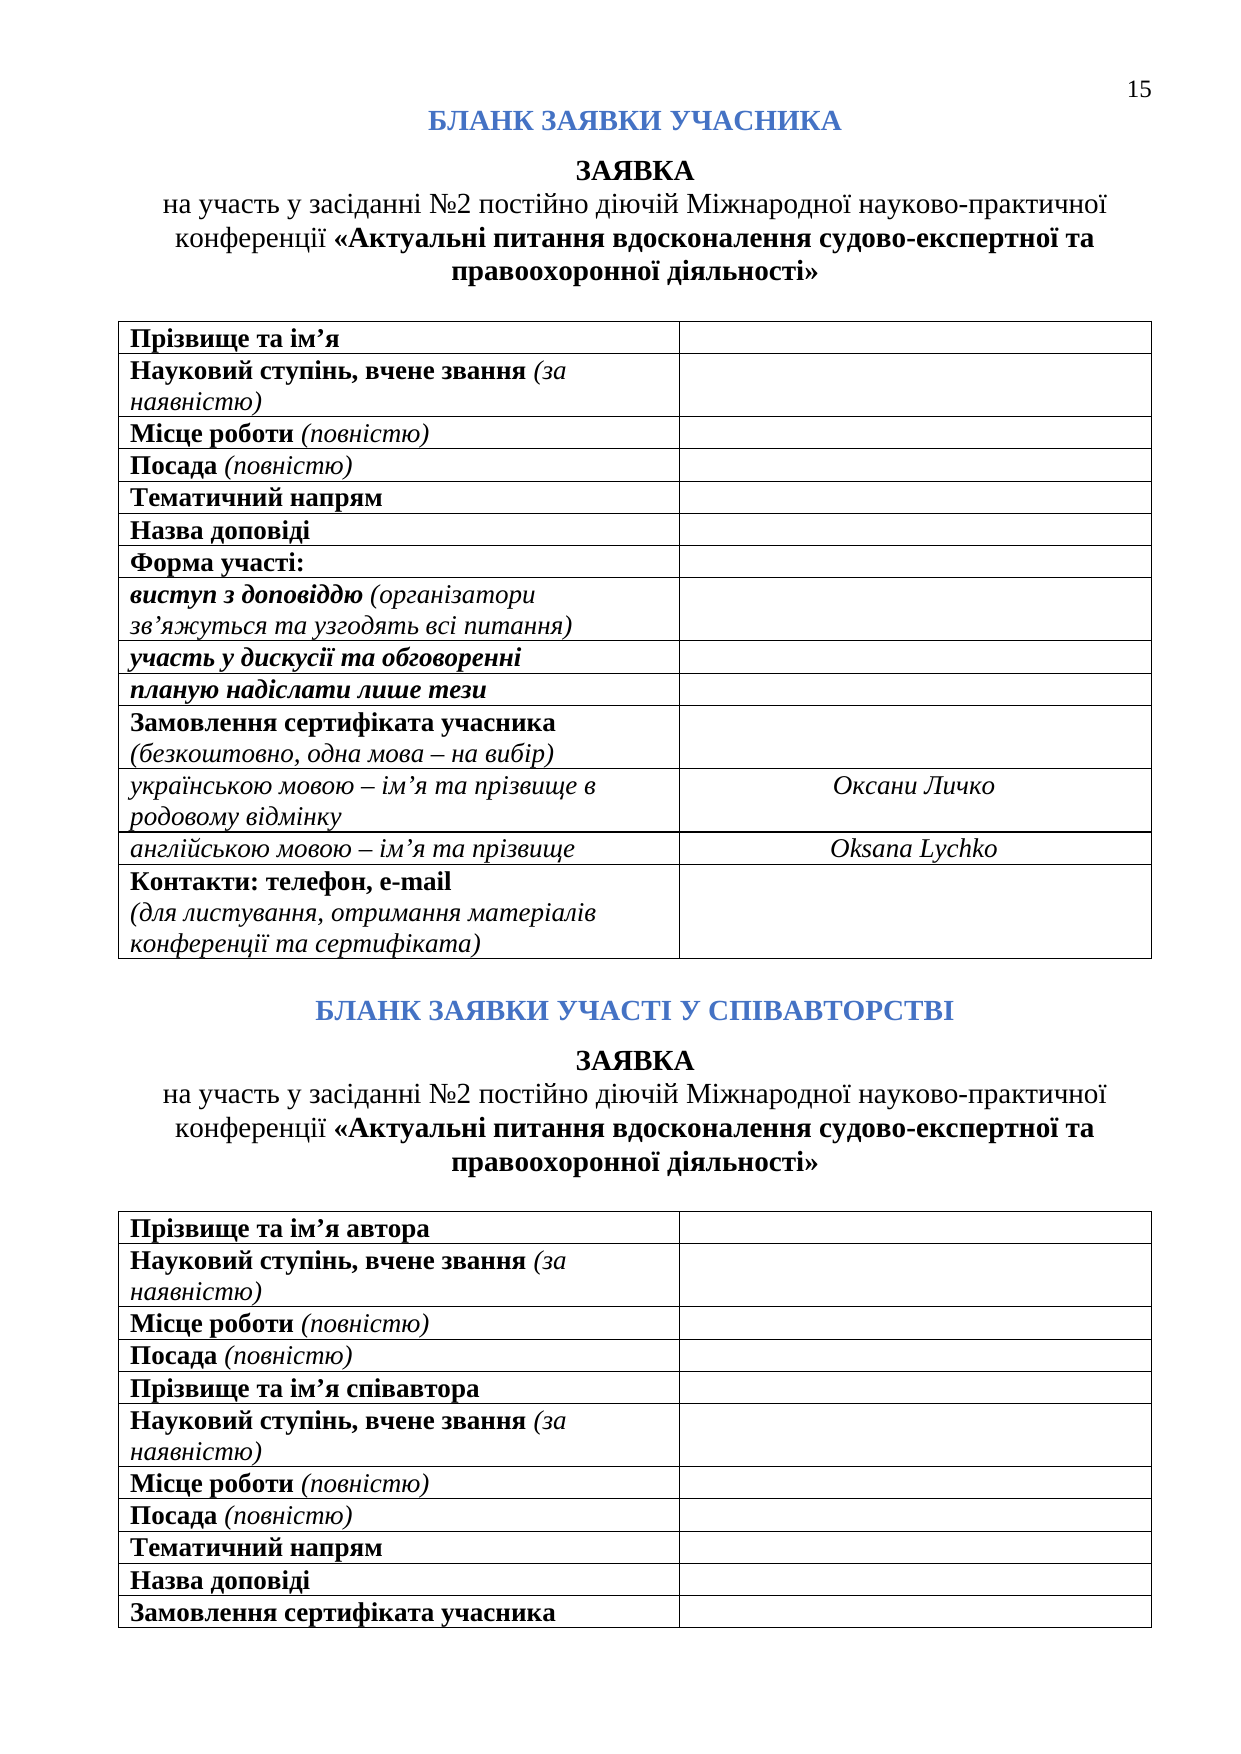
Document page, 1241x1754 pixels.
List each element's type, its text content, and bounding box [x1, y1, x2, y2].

table_cell Прізвище та ім’я співавтора [119, 1372, 679, 1403]
table_cell Форма участі: [119, 546, 679, 577]
table_cell Тематичний напрям [119, 1532, 679, 1563]
table_cell Посада (повністю) [119, 449, 679, 481]
table_cell [680, 578, 1151, 640]
text БЛАНК ЗАЯВКИ УЧАСТІ У СПІВАВТОРСТВІ [118, 993, 1152, 1026]
table_cell Місце роботи (повністю) [119, 417, 679, 448]
table_cell [680, 1404, 1151, 1466]
table_cell планую надіслати лише тези [119, 674, 679, 705]
table_cell [680, 1244, 1151, 1306]
text ЗАЯВКА [118, 1043, 1152, 1077]
table_cell Назва доповіді [119, 1564, 679, 1595]
table_cell Посада (повністю) [119, 1340, 679, 1371]
table_cell Науковий ступінь, вчене звання (за наявністю) [119, 1244, 679, 1306]
table_cell Місце роботи (повністю) [119, 1307, 679, 1338]
table_cell Місце роботи (повністю) [119, 1467, 679, 1498]
table_cell [680, 706, 1151, 768]
table_cell [680, 865, 1151, 958]
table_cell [119, 1596, 679, 1627]
table_cell [680, 674, 1151, 705]
table_cell Контакти: телефон, e-mail (для листування, отримання матеріалів конференції та сертифіката) [119, 865, 679, 958]
table_cell [680, 1596, 1151, 1627]
text БЛАНК ЗАЯВКИ УЧАСНИКА [118, 103, 1152, 136]
table_cell Назва доповіді [119, 514, 679, 545]
table_header Прізвище та ім’я [119, 322, 679, 353]
table_cell виступ з доповіддю (організатори зв’яжуться та узгодять всі питання) [119, 578, 679, 640]
table_cell [680, 1307, 1151, 1338]
table_header [680, 322, 1151, 353]
table_cell Оксани Личко [680, 769, 1151, 831]
table_header Прізвище та ім’я автора [119, 1212, 679, 1243]
table_cell Oksana Lychko [680, 833, 1151, 864]
text ЗАЯВКА [118, 153, 1152, 186]
table_cell [680, 1372, 1151, 1403]
table_cell Тематичний напрям [119, 482, 679, 513]
table_cell Посада (повністю) [119, 1499, 679, 1531]
table_cell [680, 1499, 1151, 1531]
table_header [680, 1212, 1151, 1243]
text на участь у засіданні №2 постійно діючій Міжнародної науково-практичної конференції «Актуальні питання вдосконалення судово-експертної та правоохоронної діяльності» [118, 1077, 1152, 1177]
table_cell [680, 1467, 1151, 1498]
table_cell англійською мовою – ім’я та прізвище [119, 833, 679, 864]
table_cell [680, 449, 1151, 481]
table_cell [680, 1340, 1151, 1371]
table_cell [680, 354, 1151, 416]
table_cell участь у дискусії та обговоренні [119, 641, 679, 673]
table_cell Замовлення сертифіката учасника (безкоштовно, одна мова – на вибір) [119, 706, 679, 768]
table_cell [680, 546, 1151, 577]
table_cell Науковий ступінь, вчене звання (за наявністю) [119, 1404, 679, 1466]
text на участь у засіданні №2 постійно діючій Міжнародної науково-практичної конференції «Актуальні питання вдосконалення судово-експертної та правоохоронної діяльності» [118, 186, 1152, 287]
table_cell Науковий ступінь, вчене звання (за наявністю) [119, 354, 679, 416]
table_cell [680, 1564, 1151, 1595]
table_cell українською мовою – ім’я та прізвище в родовому відмінку [119, 769, 679, 831]
table_cell [680, 1532, 1151, 1563]
table_cell [680, 417, 1151, 448]
table_cell [680, 482, 1151, 513]
table_cell [680, 641, 1151, 673]
table_cell [680, 514, 1151, 545]
